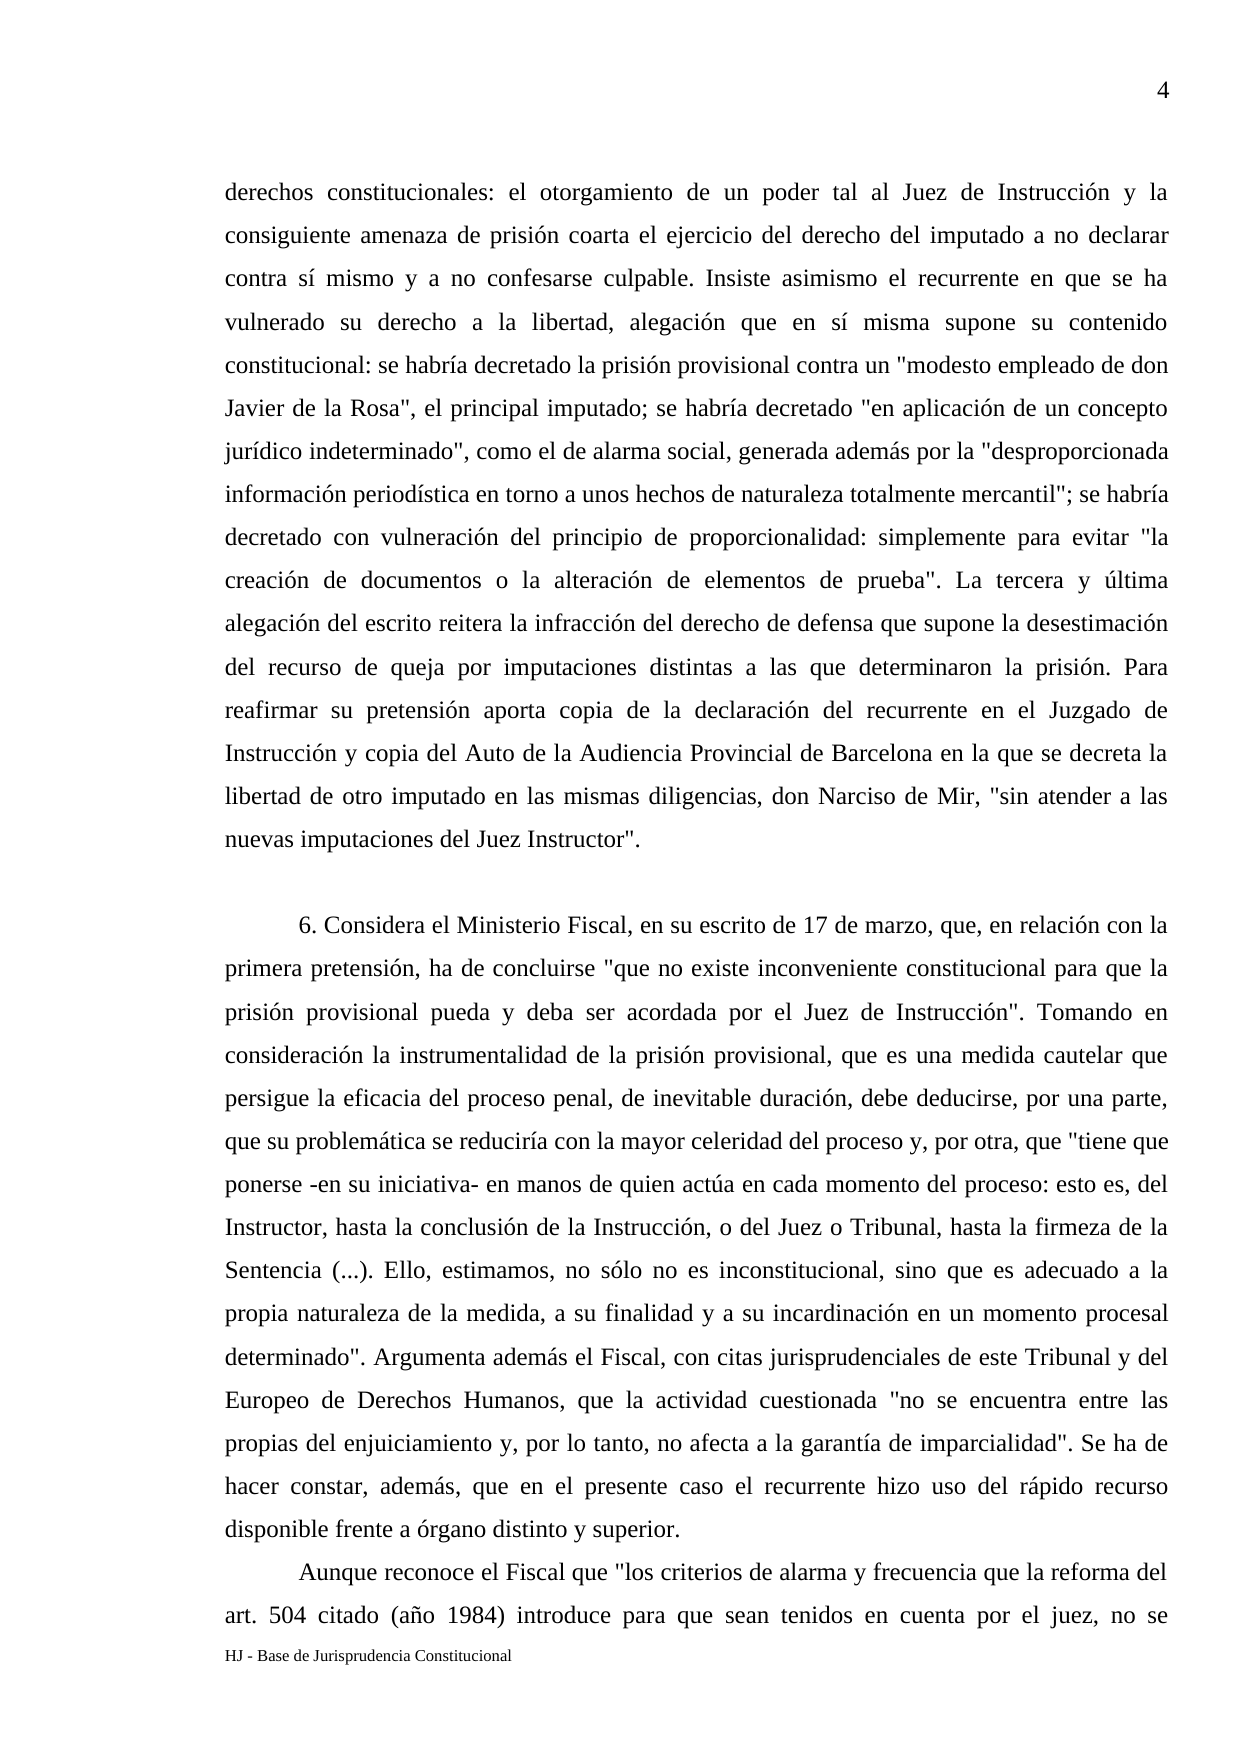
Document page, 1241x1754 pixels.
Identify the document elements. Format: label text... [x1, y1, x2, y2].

text 6. Considera el Ministerio Fiscal, en su escrito de 17 de marzo, que, en relación con la primera pretensión, ha de concluirse "que no existe inconveniente constitucional para que la prisión provisional pueda y deba ser acordada por el Juez de Instrucción". Tomando en consideración la instrumentalidad de la prisión provisional, que es una medida cautelar que persigue la eficacia del proceso penal, de inevitable duración, debe deducirse, por una parte, que su problemática se reduciría con la mayor celeridad del proceso y, por otra, que "tiene que ponerse -en su iniciativa- en manos de quien actúa en cada momento del proceso: esto es, del Instructor, hasta la conclusión de la Instrucción, o del Juez o Tribunal, hasta la firmeza de la Sentencia (...). Ello, estimamos, no sólo no es inconstitucional, sino que es adecuado a la propia naturaleza de la medida, a su finalidad y a su incardinación en un momento procesal determinado". Argumenta además el Fiscal, con citas jurisprudenciales de este Tribunal y del Europeo de Derechos Humanos, que la actividad cuestionada "no se encuentra entre las propias del enjuiciamiento y, por lo tanto, no afecta a la garantía de imparcialidad". Se ha de hacer constar, además, que en el presente caso el recurrente hizo uso del rápido recurso disponible frente a órgano distinto y superior. [224, 910, 1169, 1543]
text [224, 177, 1169, 853]
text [224, 1557, 1169, 1629]
